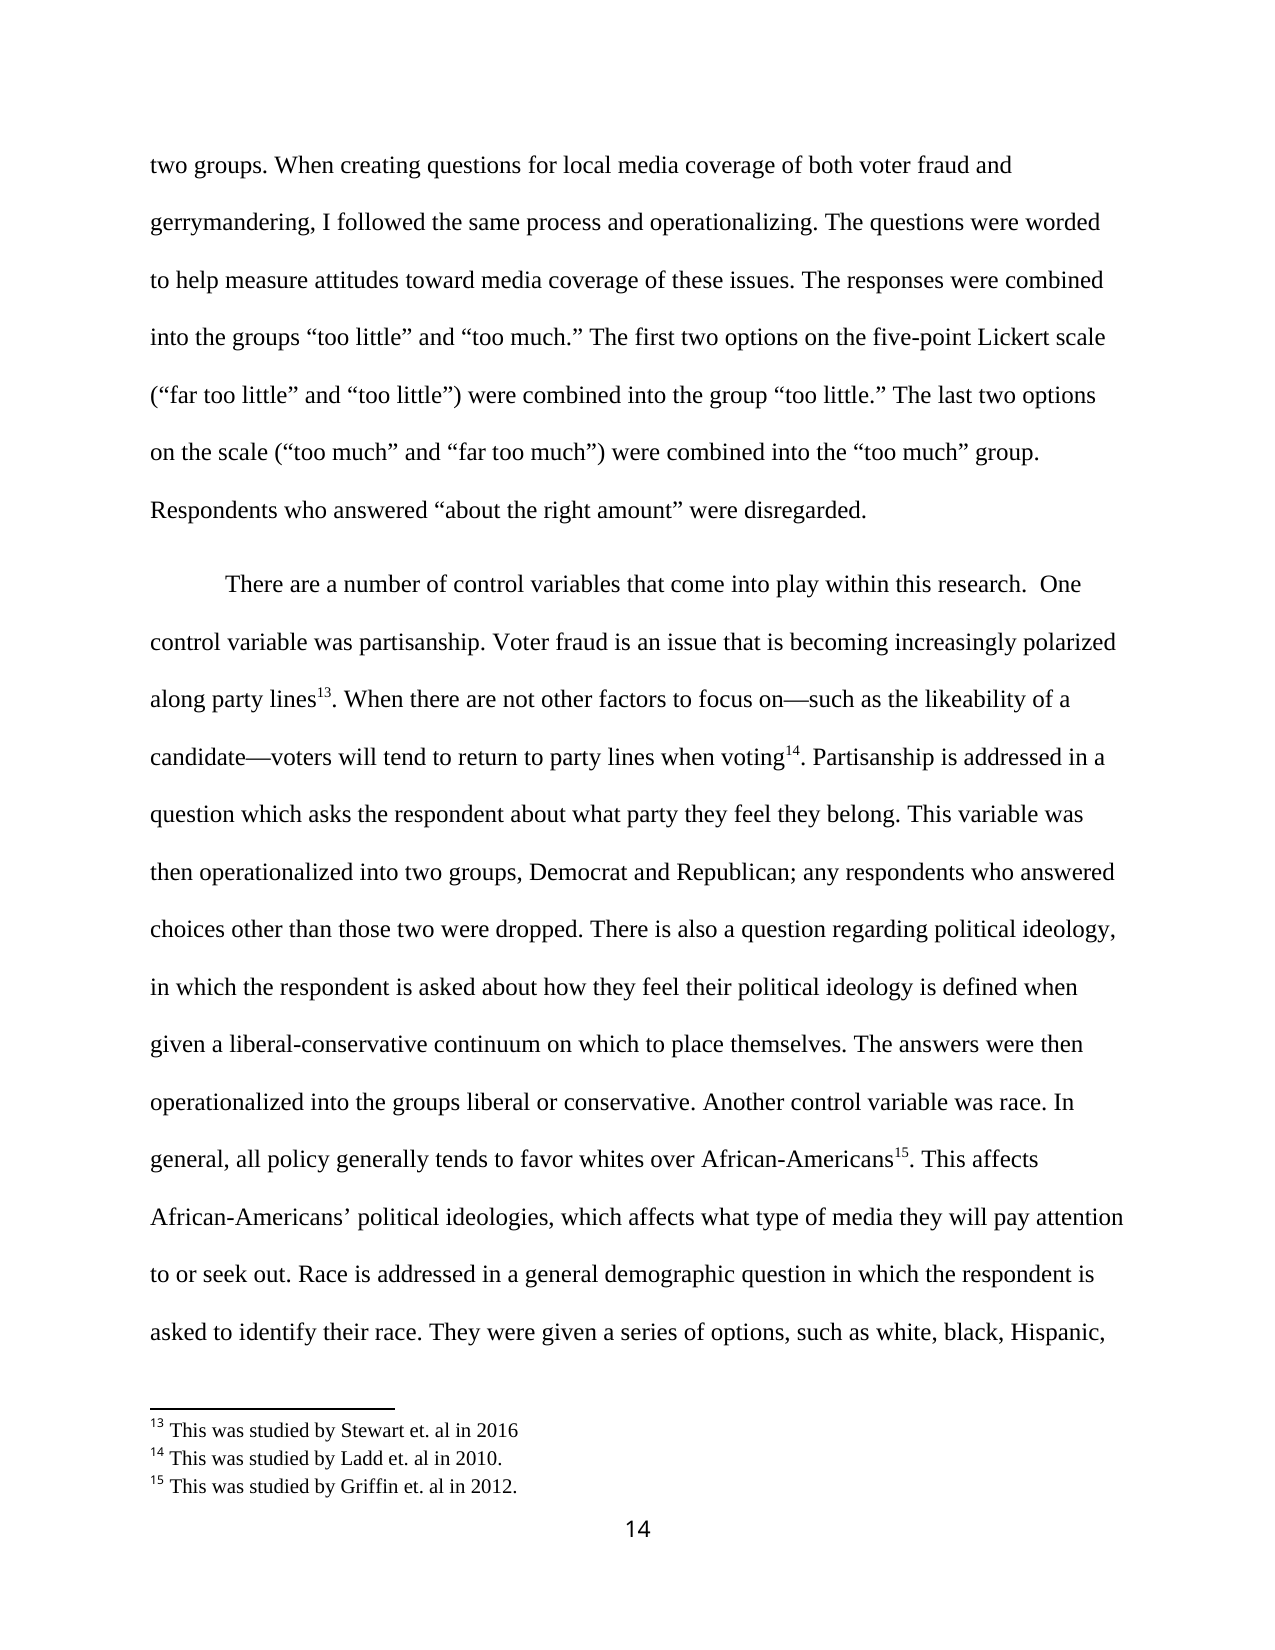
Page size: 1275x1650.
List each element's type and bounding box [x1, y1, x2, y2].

text [150, 150, 1125, 524]
text [150, 569, 1125, 1345]
